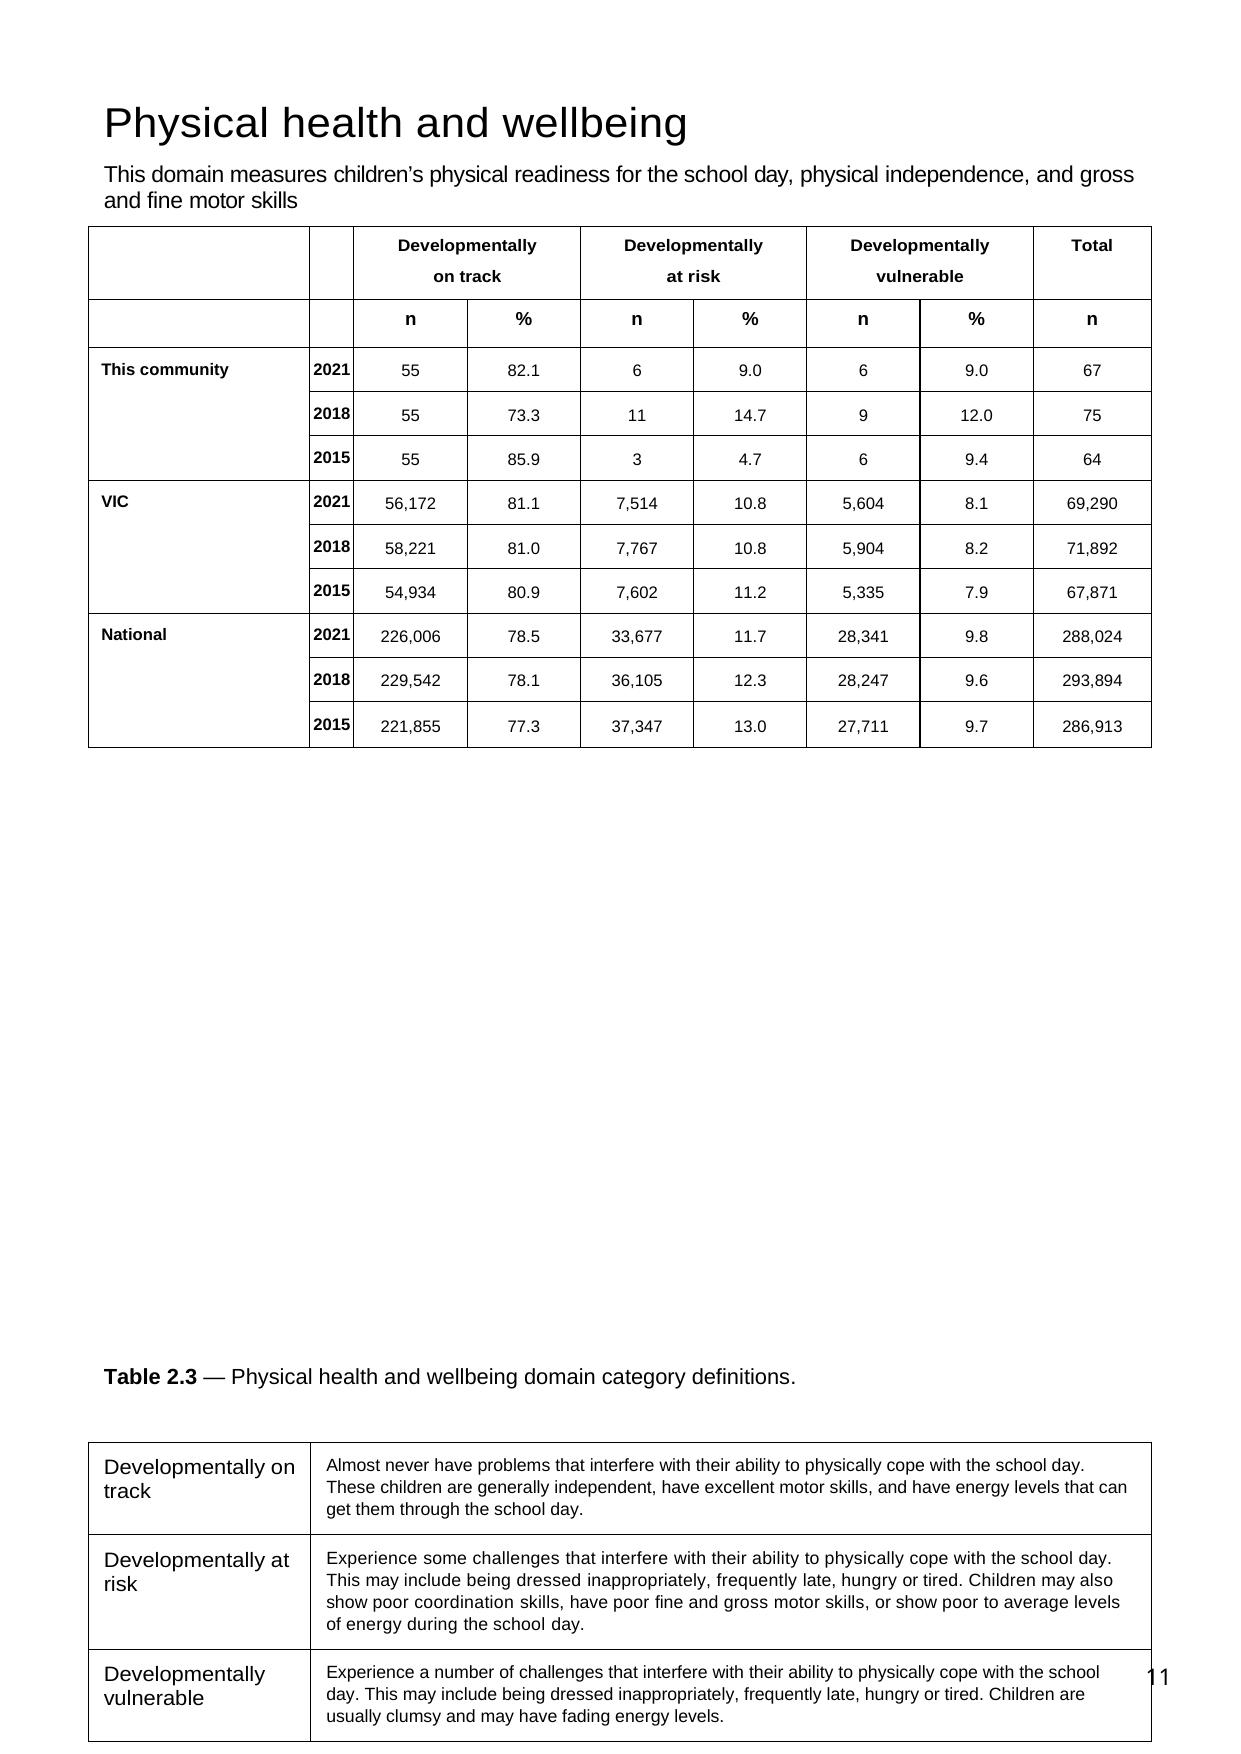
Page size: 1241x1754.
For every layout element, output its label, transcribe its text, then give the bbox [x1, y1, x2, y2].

table_cell 55 [354, 348, 467, 391]
table_cell 27,711 [807, 702, 919, 747]
table_cell 11.2 [694, 569, 806, 612]
table_cell [89, 300, 309, 347]
table_cell 67 [1034, 348, 1151, 391]
table_cell 67,871 [1034, 569, 1151, 612]
table_cell 7,514 [581, 481, 693, 524]
table_header Developmentally at risk [581, 227, 806, 299]
table_cell 12.0 [921, 392, 1033, 435]
table_cell Developmentally at risk [89, 1535, 310, 1648]
table_header Developmentally on track [354, 227, 580, 299]
table_cell 58,221 [354, 525, 467, 568]
table_cell 69,290 [1034, 481, 1151, 524]
table_header Total [1034, 227, 1151, 299]
table_cell VIC [89, 481, 309, 612]
table_header Almost never have problems that interfere with their ability to physically cope with the school day. These children are generally independent, have excellent motor skills, and have energy levels that can get them through the school day. [311, 1443, 1151, 1534]
table_cell 78.1 [468, 658, 580, 701]
table_cell 28,247 [807, 658, 919, 701]
table_cell 2021 [310, 348, 353, 391]
table_cell 81.0 [468, 525, 580, 568]
table_cell 288,024 [1034, 614, 1151, 657]
table_cell 5,604 [807, 481, 919, 524]
table_cell National [89, 614, 309, 747]
table_cell 221,855 [354, 702, 467, 747]
table_cell 229,542 [354, 658, 467, 701]
table_cell 55 [354, 436, 467, 480]
table_cell 6 [807, 436, 919, 480]
table_cell Experience a number of challenges that interfere with their ability to physically cope with the school day. This may include being dressed inappropriately, frequently late, hungry or tired. Children are usually clumsy and may have fading energy levels. [311, 1650, 1151, 1741]
text This domain measures children’s physical readiness for the school day, physical independence, and gross and fine motor skills [103, 161, 1171, 213]
table_cell 9.7 [921, 702, 1033, 747]
table_cell 286,913 [1034, 702, 1151, 747]
table_cell 4.7 [694, 436, 806, 480]
table_cell 28,341 [807, 614, 919, 657]
table_cell 3 [581, 436, 693, 480]
table_cell This community [89, 348, 309, 480]
table_cell 6 [807, 348, 919, 391]
table_cell 2015 [310, 702, 353, 747]
table_cell 9.0 [921, 348, 1033, 391]
table_cell 81.1 [468, 481, 580, 524]
table_header [310, 227, 353, 299]
table_cell 11 [581, 392, 693, 435]
table_cell 7,602 [581, 569, 693, 612]
table_cell 10.8 [694, 525, 806, 568]
table_cell n [581, 300, 693, 347]
table_cell 12.3 [694, 658, 806, 701]
table_cell 5,904 [807, 525, 919, 568]
table_cell 37,347 [581, 702, 693, 747]
table_cell 78.5 [468, 614, 580, 657]
table_cell % [921, 300, 1033, 347]
table_cell 13.0 [694, 702, 806, 747]
table_cell 9.0 [694, 348, 806, 391]
table_cell 9.8 [921, 614, 1033, 657]
table_cell % [694, 300, 806, 347]
table_cell 6 [581, 348, 693, 391]
table_cell 55 [354, 392, 467, 435]
table_cell n [354, 300, 467, 347]
subtitle Physical health and wellbeing [103, 99, 1171, 147]
table_cell 2018 [310, 658, 353, 701]
table_cell 71,892 [1034, 525, 1151, 568]
table_cell 2021 [310, 614, 353, 657]
table_cell 8.2 [921, 525, 1033, 568]
table_cell 9.4 [921, 436, 1033, 480]
table_cell n [807, 300, 919, 347]
table_cell 9 [807, 392, 919, 435]
table_cell 2015 [310, 436, 353, 480]
table_cell 2015 [310, 569, 353, 612]
table_cell 56,172 [354, 481, 467, 524]
text Table 2.3 — Physical health and wellbeing domain category definitions. [103, 1364, 1171, 1389]
table_cell Experience some challenges that interfere with their ability to physically cope with the school day. This may include being dressed inappropriately, frequently late, hungry or tired. Children may also show poor coordination skills, have poor fine and gross motor skills, or show poor to average levels of energy during the school day. [311, 1535, 1151, 1648]
table_cell 14.7 [694, 392, 806, 435]
table_cell 226,006 [354, 614, 467, 657]
table_cell 293,894 [1034, 658, 1151, 701]
table_cell 36,105 [581, 658, 693, 701]
table_cell Developmentally vulnerable [89, 1650, 310, 1741]
table_cell 5,335 [807, 569, 919, 612]
table_cell 11.7 [694, 614, 806, 657]
table_cell 80.9 [468, 569, 580, 612]
table_cell 77.3 [468, 702, 580, 747]
table_cell 2018 [310, 392, 353, 435]
table_cell 54,934 [354, 569, 467, 612]
table_cell 2018 [310, 525, 353, 568]
table_cell 73.3 [468, 392, 580, 435]
table_cell 9.6 [921, 658, 1033, 701]
table_cell % [468, 300, 580, 347]
table_header Developmentally vulnerable [807, 227, 1033, 299]
table_cell 7.9 [921, 569, 1033, 612]
table_cell 33,677 [581, 614, 693, 657]
table_header Developmentally on track [89, 1443, 310, 1534]
table_cell 85.9 [468, 436, 580, 480]
table_cell 7,767 [581, 525, 693, 568]
table_cell [310, 300, 353, 347]
table_cell n [1034, 300, 1151, 347]
table_cell 2021 [310, 481, 353, 524]
table_header [89, 227, 309, 299]
table_cell 75 [1034, 392, 1151, 435]
table_cell 8.1 [921, 481, 1033, 524]
table_cell 82.1 [468, 348, 580, 391]
table_cell 10.8 [694, 481, 806, 524]
table_cell 64 [1034, 436, 1151, 480]
